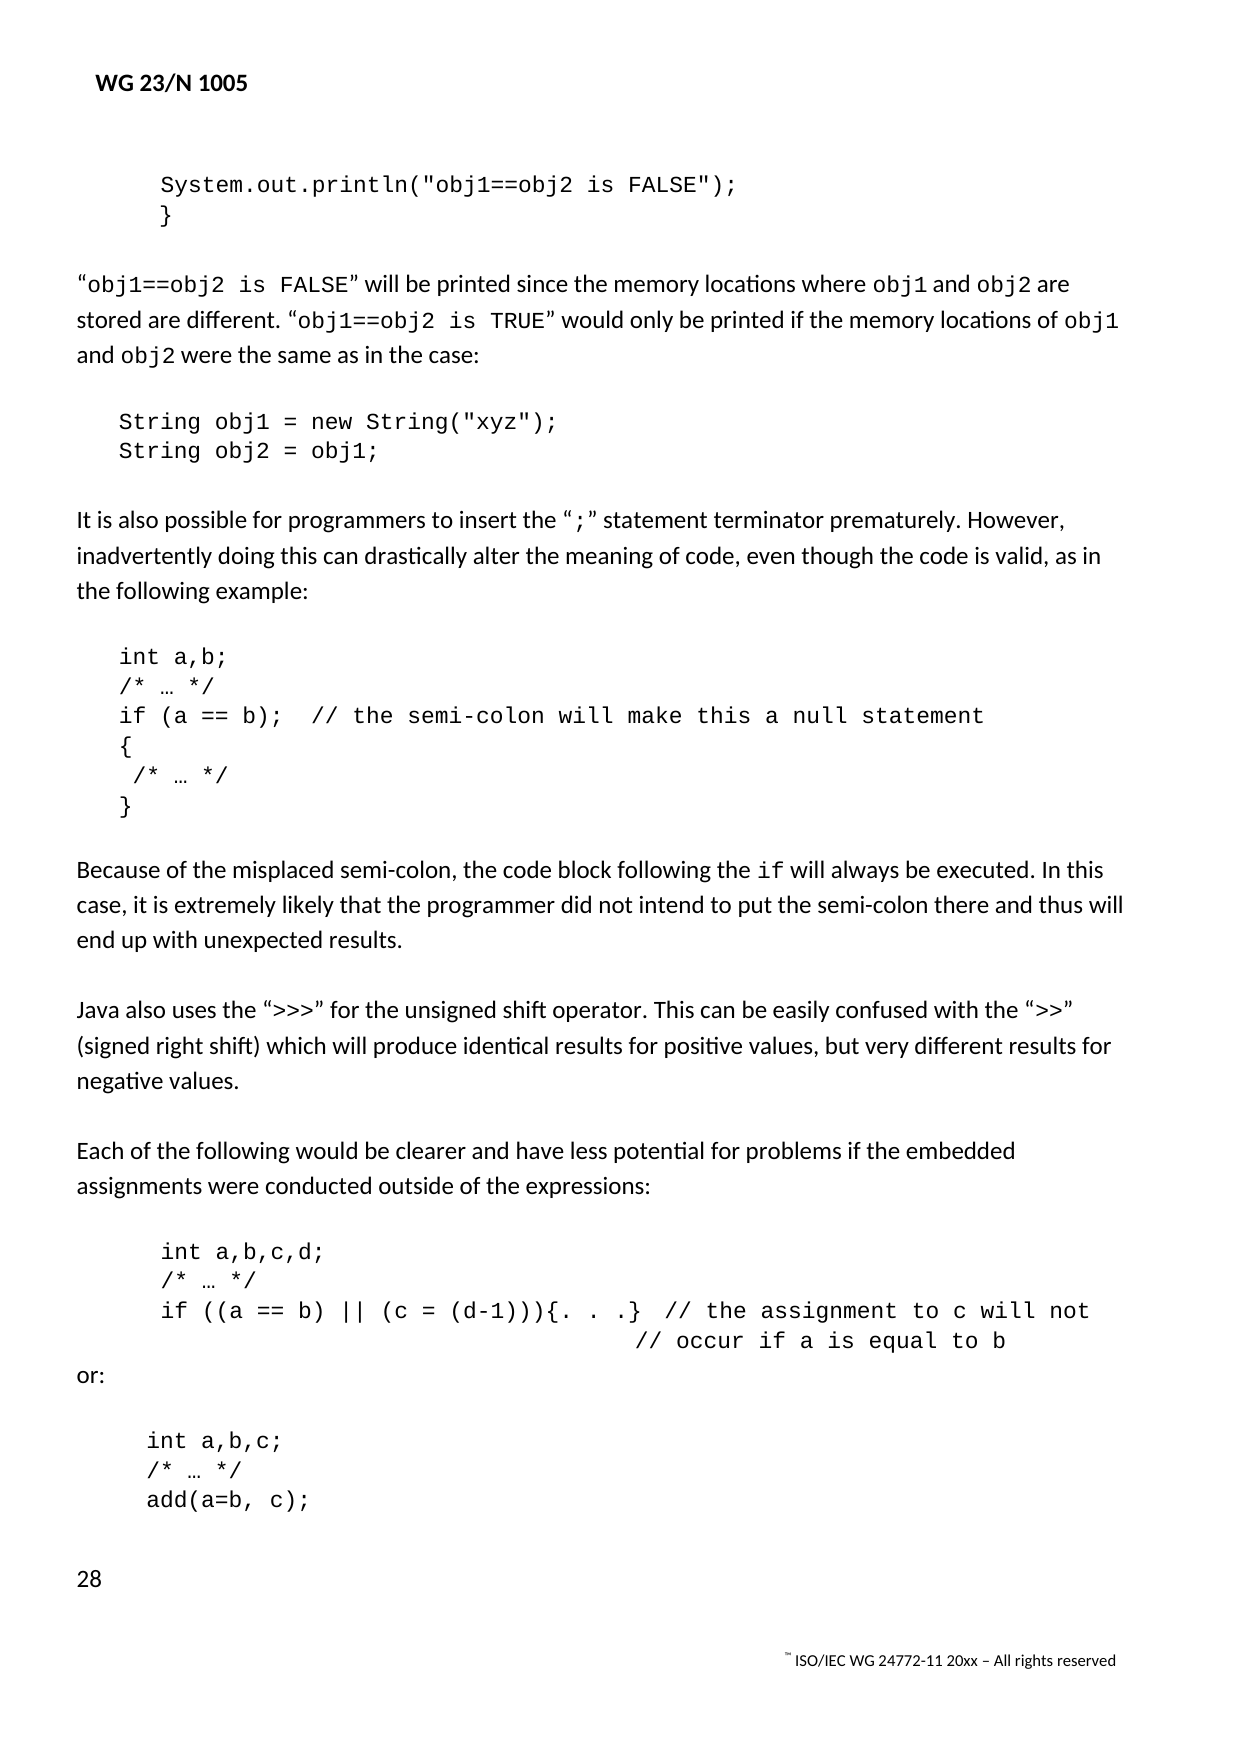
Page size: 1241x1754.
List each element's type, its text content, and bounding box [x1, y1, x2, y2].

text System.out.println("obj1==obj2 is FALSE"); [118, 173, 1140, 199]
text String obj2 = obj1; [76, 440, 1140, 466]
text Java also uses the “>>>” for the unsigned shift operator. This can be easily confused with the “>>” (signed right shift) which will produce identical results for positive values, but very different results for negative values. [76, 994, 1140, 1096]
text String obj1 = new String("xyz"); [76, 410, 1140, 436]
text int a,b; [76, 645, 1140, 671]
text /* … */ [118, 1270, 1140, 1296]
text /* … */ [118, 1459, 1140, 1485]
text add(a=b, c); [118, 1489, 1140, 1515]
text // occur if a is equal to b [118, 1329, 1140, 1355]
text if (a == b); // the semi-colon will make this a null statement [76, 705, 1140, 731]
text /* … */ [76, 764, 1140, 790]
text if ((a == b) || (c = (d-1))){. . .} // the assignment to c will not [118, 1300, 1140, 1326]
text { [76, 735, 1140, 761]
text } [76, 794, 1140, 820]
text or: [76, 1359, 1140, 1390]
text /* … */ [76, 675, 1140, 701]
text “obj1==obj2 is FALSE” will be printed since the memory locations where obj1 and obj2 are stored are different. “obj1==obj2 is TRUE” would only be printed if the memory locations of obj1 and obj2 were the same as in the case: [76, 268, 1140, 371]
text Because of the misplaced semi-colon, the code block following the if will always be executed. In this case, it is extremely likely that the programmer did not intend to put the semi-colon there and thus will end up with unexpected results. [76, 854, 1140, 955]
text It is also possible for programmers to insert the “;” statement terminator prematurely. However, inadvertently doing this can drastically alter the meaning of code, even though the code is valid, as in the following example: [76, 505, 1140, 606]
text Each of the following would be clearer and have less potential for problems if the embedded assignments were conducted outside of the expressions: [76, 1135, 1140, 1201]
text } [76, 203, 1140, 229]
text int a,b,c; [118, 1429, 1140, 1455]
text int a,b,c,d; [118, 1240, 1140, 1266]
